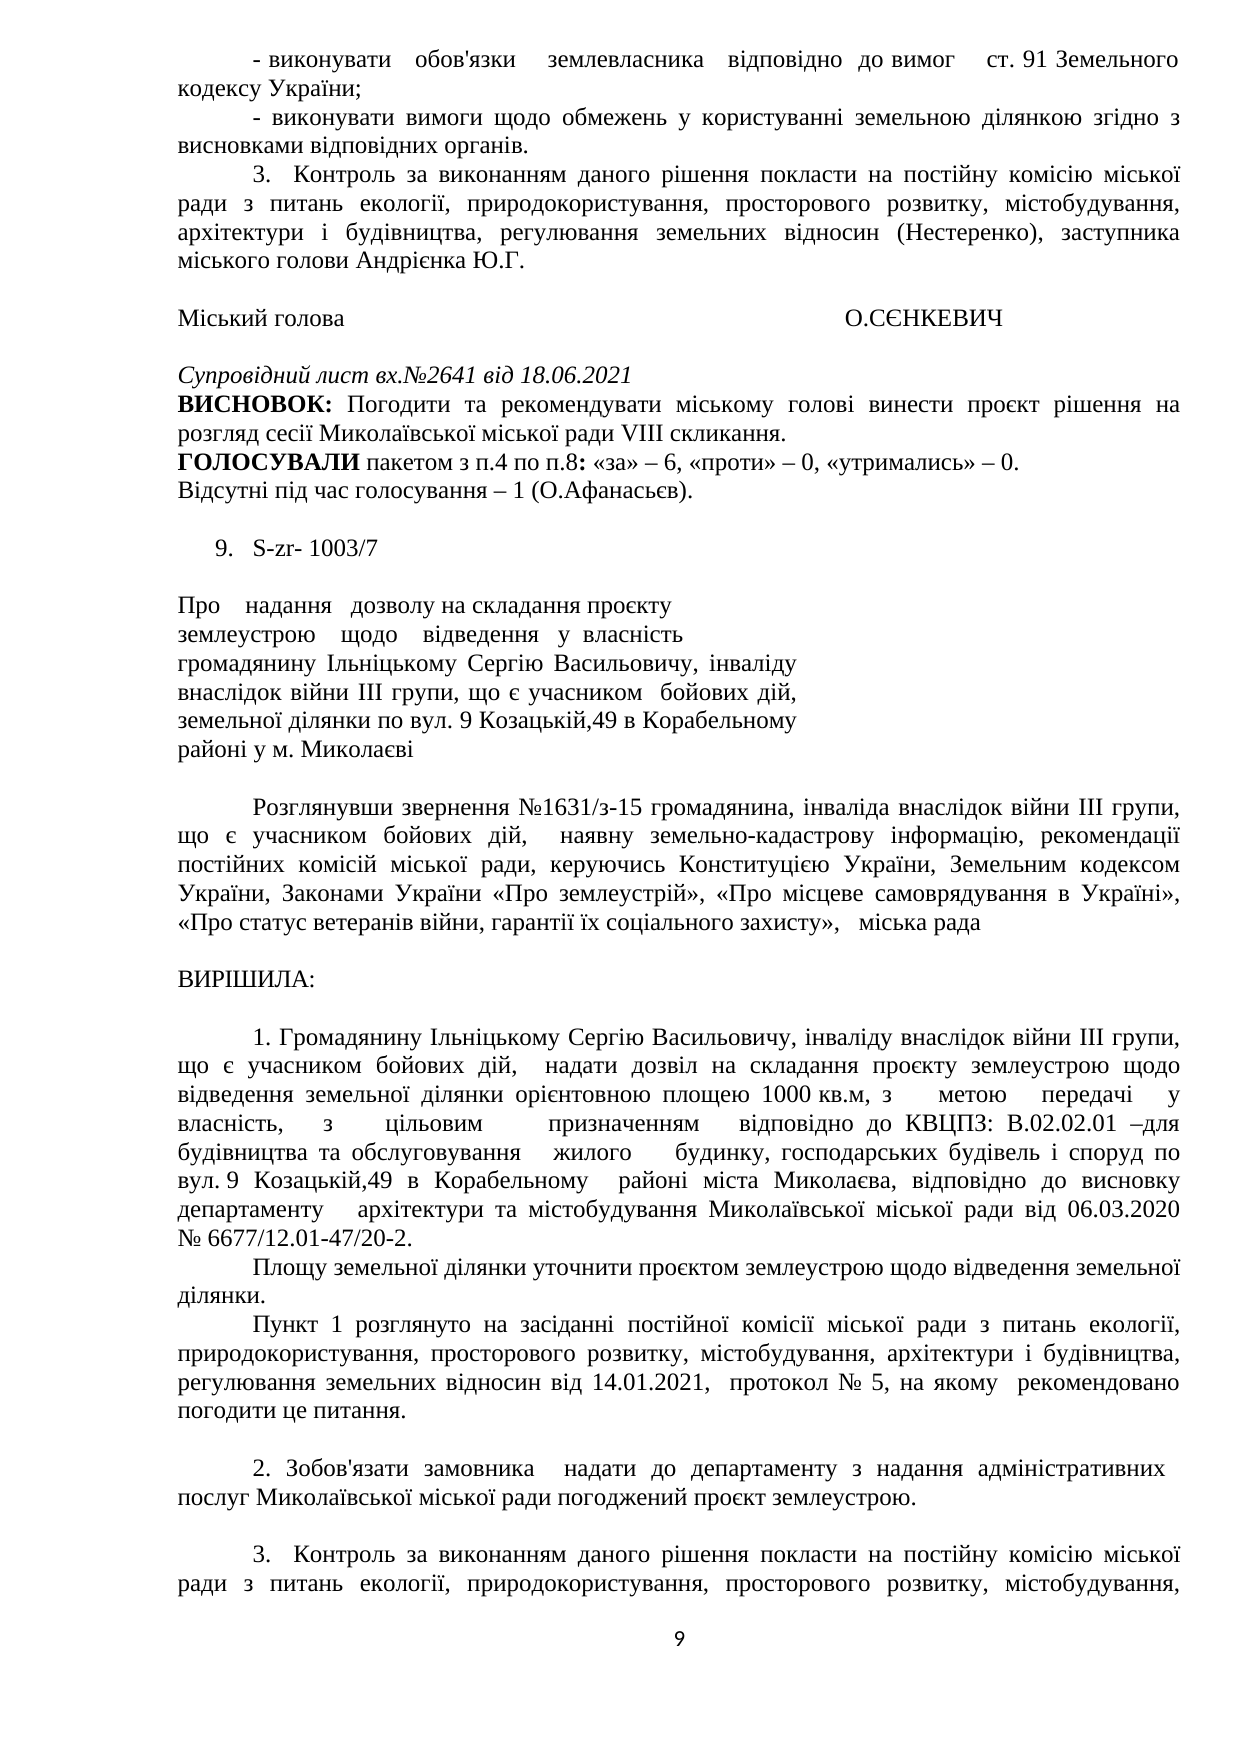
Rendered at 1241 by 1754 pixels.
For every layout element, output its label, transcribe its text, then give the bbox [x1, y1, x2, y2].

text Супровідний лист вх.№2641 від 18.06.2021 [177, 361, 1181, 389]
text - виконувати вимоги щодо обмежень у користуванні земельною ділянкою згідно з висновками відповідних органів. [177, 102, 1181, 159]
text Площу земельної ділянки уточнити проєктом землеустрою щодо відведення земельної ділянки. [177, 1252, 1181, 1309]
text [177, 1539, 1181, 1597]
text Розглянувши звернення №1631/з-15 громадянина, інваліда внаслідок війни ІІІ групи, що є учасником бойових дій, наявну земельно-кадастрову інформацію, рекомендації постійних комісій міської ради, керуючись Конституцією України, Земельним кодексом України, Законами України «Про землеустрій», «Про місцеве самоврядування в Україні», «Про статус ветеранів війни, гарантії їх соціального захисту», міська рада [177, 792, 1181, 936]
text - виконувати обов'язки землевласника відповідно до вимог ст. 91 Земельного кодексу України; [177, 44, 1181, 102]
text ВИРІШИЛА: [177, 964, 1181, 993]
text землеустрою щодо відведення у власність [177, 619, 797, 648]
text громадянину Ільніцькому Сергію Васильовичу, інваліду внаслідок війни ІІІ групи, що є учасником бойових дій, земельної ділянки по вул. 9 Козацькій,49 в Корабельному районі у м. Миколаєві [177, 648, 797, 763]
text 2. Зобов'язати замовника надати до департаменту з надання адміністративних послуг Миколаївської міської ради погоджений проєкт землеустрою. [177, 1453, 1167, 1511]
text 1. Громадянину Ільніцькому Сергію Васильовичу, інваліду внаслідок війни ІІІ групи, що є учасником бойових дій, надати дозвіл на складання проєкту землеустрою щодо відведення земельної ділянки орієнтовною площею 1000 кв.м, з метою передачі у власність, з цільовим призначенням відповідно до КВЦПЗ: В.02.02.01 –для будівництва та обслуговування жилого будинку, господарських будівель і споруд по вул. 9 Козацькій,49 в Корабельному районі міста Миколаєва, відповідно до висновку департаменту архітектури та містобудування Миколаївської міської ради від 06.03.2020 № 6677/12.01-47/20-2. [177, 1022, 1181, 1252]
text Пункт 1 розглянуто на засіданні постійної комісії міської ради з питань екології, природокористування, просторового розвитку, містобудування, архітектури і будівництва, регулювання земельних відносин від 14.01.2021, протокол № 5, на якому рекомендовано погодити це питання. [177, 1309, 1181, 1424]
text Про надання дозволу на складання проєкту [177, 591, 797, 619]
text Міський голова О.СЄНКЕВИЧ [177, 303, 1181, 332]
list S-zr- 1003/7 [215, 533, 1181, 562]
text ВИСНОВОК: Погодити та рекомендувати міському голові винести проєкт рішення на розгляд сесії Миколаївської міської ради VIII скликання. [177, 389, 1181, 447]
text Відсутні під час голосування – 1 (О.Афанасьєв). [177, 476, 1181, 504]
text ГОЛОСУВАЛИ пакетом з п.4 по п.8: «за» – 6, «проти» – 0, «утримались» – 0. [177, 447, 1181, 476]
